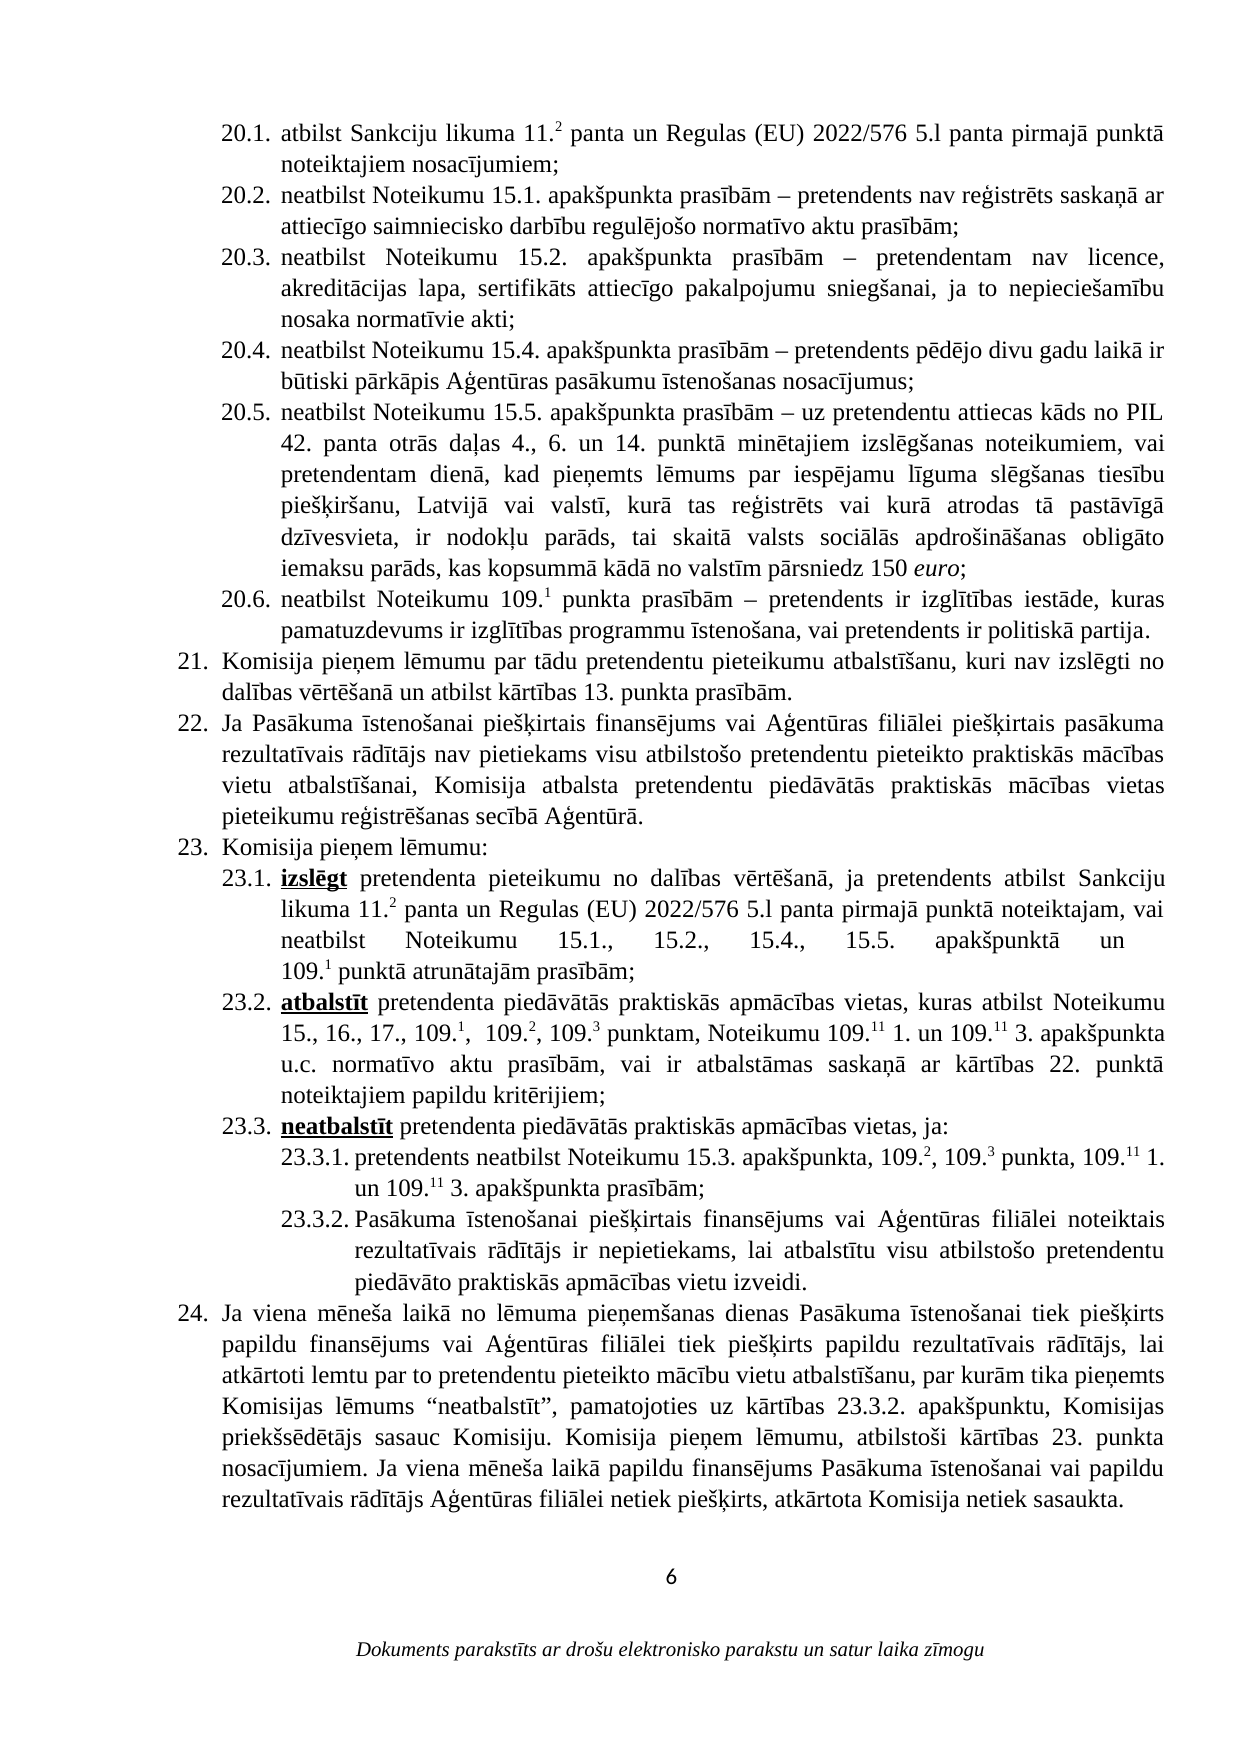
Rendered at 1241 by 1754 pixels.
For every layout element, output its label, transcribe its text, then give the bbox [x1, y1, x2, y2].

list neatbilst Noteikumu 15.2. apakšpunkta prasībām – pretendentam nav licence, akreditācijas lapa, sertifikāts attiecīgo pakalpojumu sniegšanai, ja to nepieciešamību nosaka normatīvie akti; [221, 242, 1165, 333]
list neatbilst Noteikumu 109.1 punkta prasībām – pretendents ir izglītības iestāde, kuras pamatuzdevums ir izglītības programmu īstenošana, vai pretendents ir politiskā partija. [221, 584, 1165, 643]
list neatbilst Noteikumu 15.1. apakšpunkta prasībām – pretendents nav reģistrēts saskaņā ar attiecīgo saimniecisko darbību regulējošo normatīvo aktu prasībām; [221, 180, 1165, 240]
list Ja viena mēneša laikā no lēmuma pieņemšanas dienas Pasākuma īstenošanai tiek piešķirts papildu finansējums vai Aģentūras filiālei tiek piešķirts papildu rezultatīvais rādītājs, lai atkārtoti lemtu par to pretendentu pieteikto mācību vietu atbalstīšanu, par kurām tika pieņemts Komisijas lēmums “neatbalstīt”, pamatojoties uz kārtības 23.3.2. apakšpunktu, Komisijas priekšsēdētājs sasauc Komisiju. Komisija pieņem lēmumu, atbilstoši kārtības 23. punkta nosacījumiem. Ja viena mēneša laikā papildu finansējums Pasākuma īstenošanai vai papildu rezultatīvais rādītājs Aģentūras filiālei netiek piešķirts, atkārtota Komisija netiek sasaukta. [177, 1298, 1165, 1513]
list atbilst Sankciju likuma 11.2 panta un Regulas (EU) 2022/576 5.l panta pirmajā punktā noteiktajiem nosacījumiem; [221, 118, 1165, 178]
list neatbilst Noteikumu 15.5. apakšpunkta prasībām – uz pretendentu attiecas kāds no PIL 42. panta otrās daļas 4., 6. un 14. punktā minētajiem izslēgšanas noteikumiem, vai pretendentam dienā, kad pieņemts lēmums par iespējamu līguma slēgšanas tiesību piešķiršanu, Latvijā vai valstī, kurā tas reģistrēts vai kurā atrodas tā pastāvīgā dzīvesvieta, ir nodokļu parāds, tai skaitā valsts sociālās apdrošināšanas obligāto iemaksu parāds, kas kopsummā kādā no valstīm pārsniedz 150 euro; [221, 397, 1165, 581]
list neatbilst Noteikumu 15.4. apakšpunkta prasībām – pretendents pēdējo divu gadu laikā ir būtiski pārkāpis Aģentūras pasākumu īstenošanas nosacījumus; [221, 335, 1165, 395]
list Komisija pieņem lēmumu par tādu pretendentu pieteikumu atbalstīšanu, kuri nav izslēgti no dalības vērtēšanā un atbilst kārtības 13. punkta prasībām. [177, 646, 1165, 706]
list izslēgt pretendenta pieteikumu no dalības vērtēšanā, ja pretendents atbilst Sankciju likuma 11.2 panta un Regulas (EU) 2022/576 5.l panta pirmajā punktā noteiktajam, vai neatbilst Noteikumu 15.1., 15.2., 15.4., 15.5. apakšpunktā un 109.1 punktā atrunātajām prasībām; [222, 863, 1165, 985]
list Ja Pasākuma īstenošanai piešķirtais finansējums vai Aģentūras filiālei piešķirtais pasākuma rezultatīvais rādītājs nav pietiekams visu atbilstošo pretendentu pieteikto praktiskās mācības vietu atbalstīšanai, Komisija atbalsta pretendentu piedāvātās praktiskās mācības vietas pieteikumu reģistrēšanas secībā Aģentūrā. [177, 708, 1165, 830]
list Komisija pieņem lēmumu: [177, 832, 1165, 861]
list pretendents neatbilst Noteikumu 15.3. apakšpunkta, 109.2, 109.3 punkta, 109.11 1. un 109.11 3. apakšpunkta prasībām; [281, 1142, 1165, 1202]
list neatbalstīt pretendenta piedāvātās praktiskās apmācības vietas, ja: [222, 1111, 1165, 1140]
list atbalstīt pretendenta piedāvātās praktiskās apmācības vietas, kuras atbilst Noteikumu 15., 16., 17., 109.1, 109.2, 109.3 punktam, Noteikumu 109.11 1. un 109.11 3. apakšpunkta u.c. normatīvo aktu prasībām, vai ir atbalstāmas saskaņā ar kārtības 22. punktā noteiktajiem papildu kritērijiem; [222, 987, 1165, 1109]
list Pasākuma īstenošanai piešķirtais finansējums vai Aģentūras filiālei noteiktais rezultatīvais rādītājs ir nepietiekams, lai atbalstītu visu atbilstošo pretendentu piedāvāto praktiskās apmācības vietu izveidi. [281, 1204, 1165, 1295]
